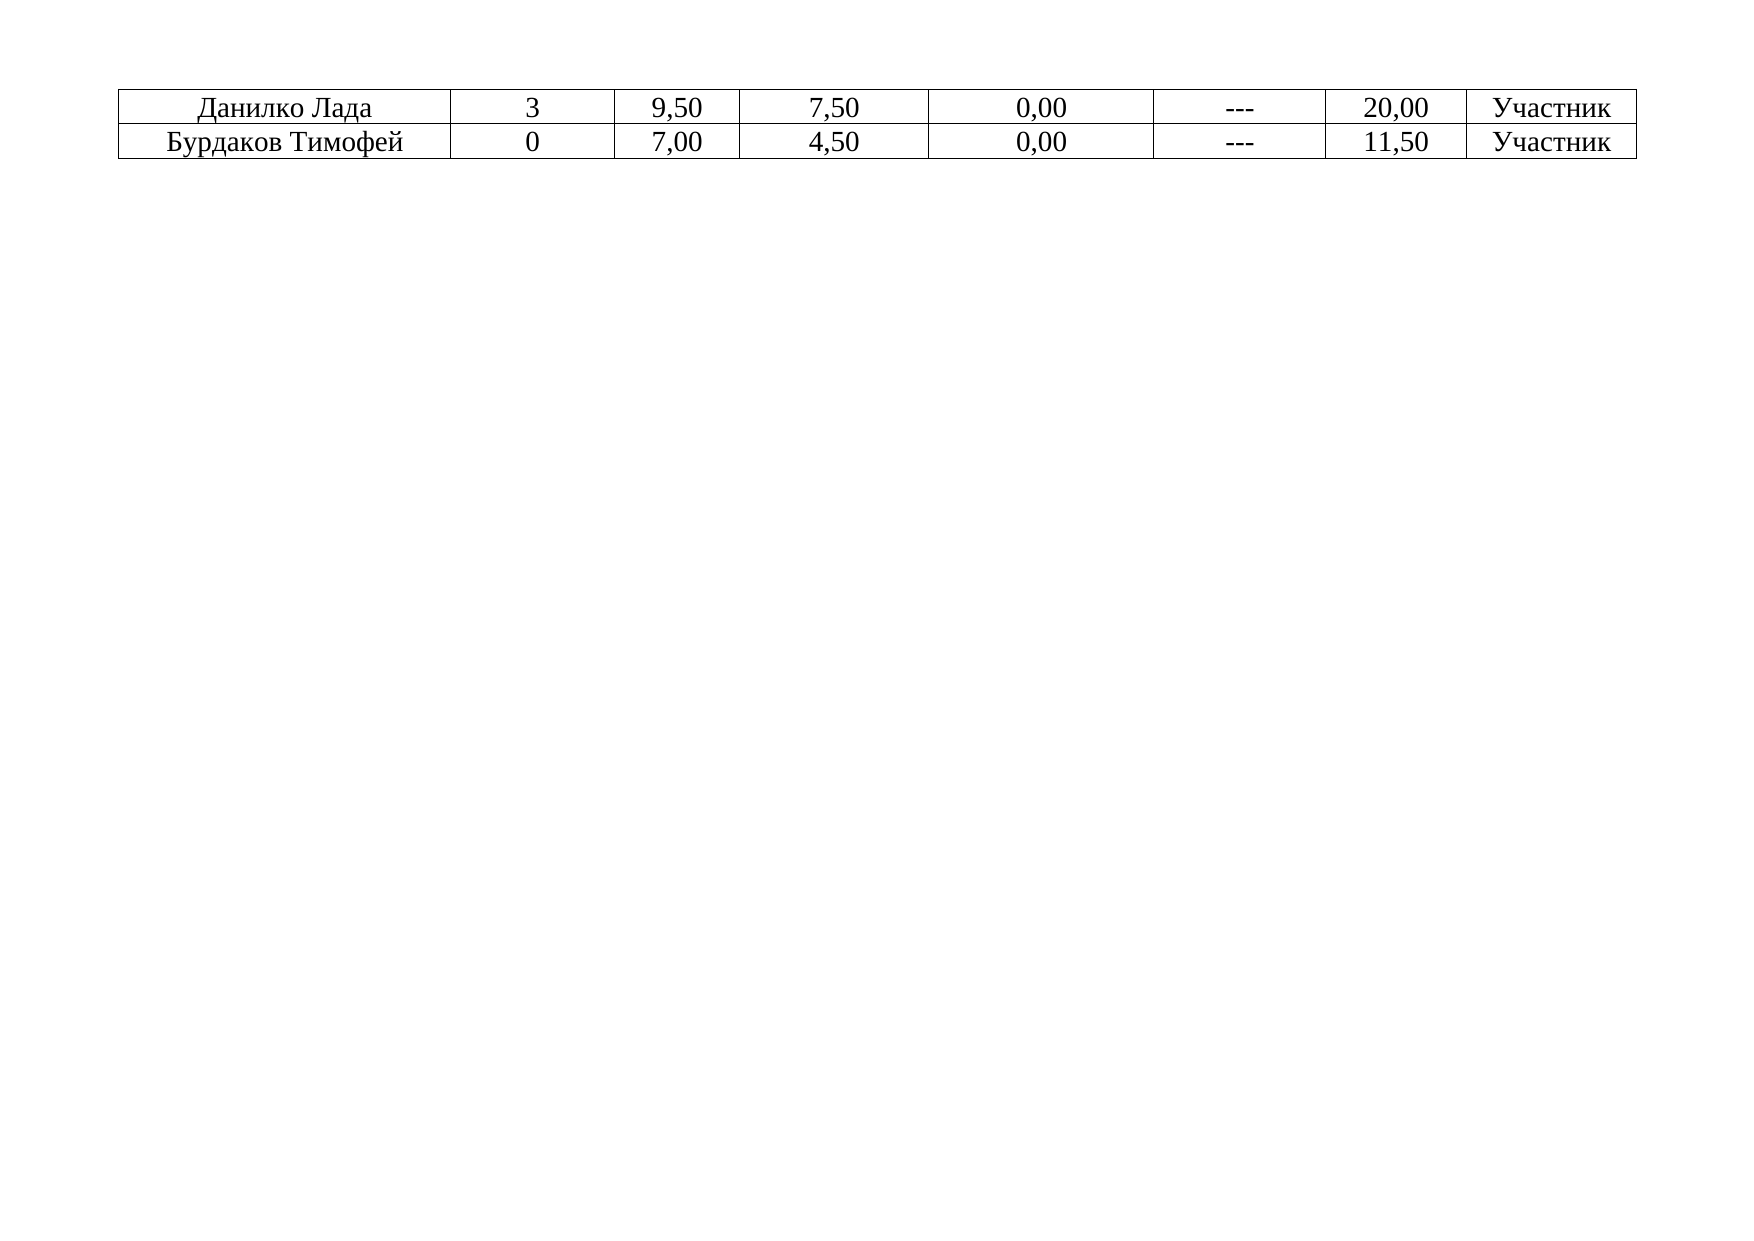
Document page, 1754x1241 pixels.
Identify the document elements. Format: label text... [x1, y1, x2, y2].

table_cell Бурдаков Тимофей [119, 124, 450, 158]
table_cell Участник [1467, 90, 1636, 123]
table_cell 3 [451, 90, 614, 123]
table_cell 0,00 [929, 124, 1153, 158]
table_cell Участник [1467, 124, 1636, 158]
table_cell Данилко Лада [119, 90, 450, 123]
table_cell 11,50 [1326, 124, 1466, 158]
table_cell 0,00 [929, 90, 1153, 123]
table_cell 0 [451, 124, 614, 158]
table_cell --- [1154, 124, 1325, 158]
table_cell 7,50 [740, 90, 928, 123]
table_cell 9,50 [615, 90, 739, 123]
table_cell 20,00 [1326, 90, 1466, 123]
table_cell --- [1154, 90, 1325, 123]
table_cell 7,00 [615, 124, 739, 158]
table_cell 4,50 [740, 124, 928, 158]
